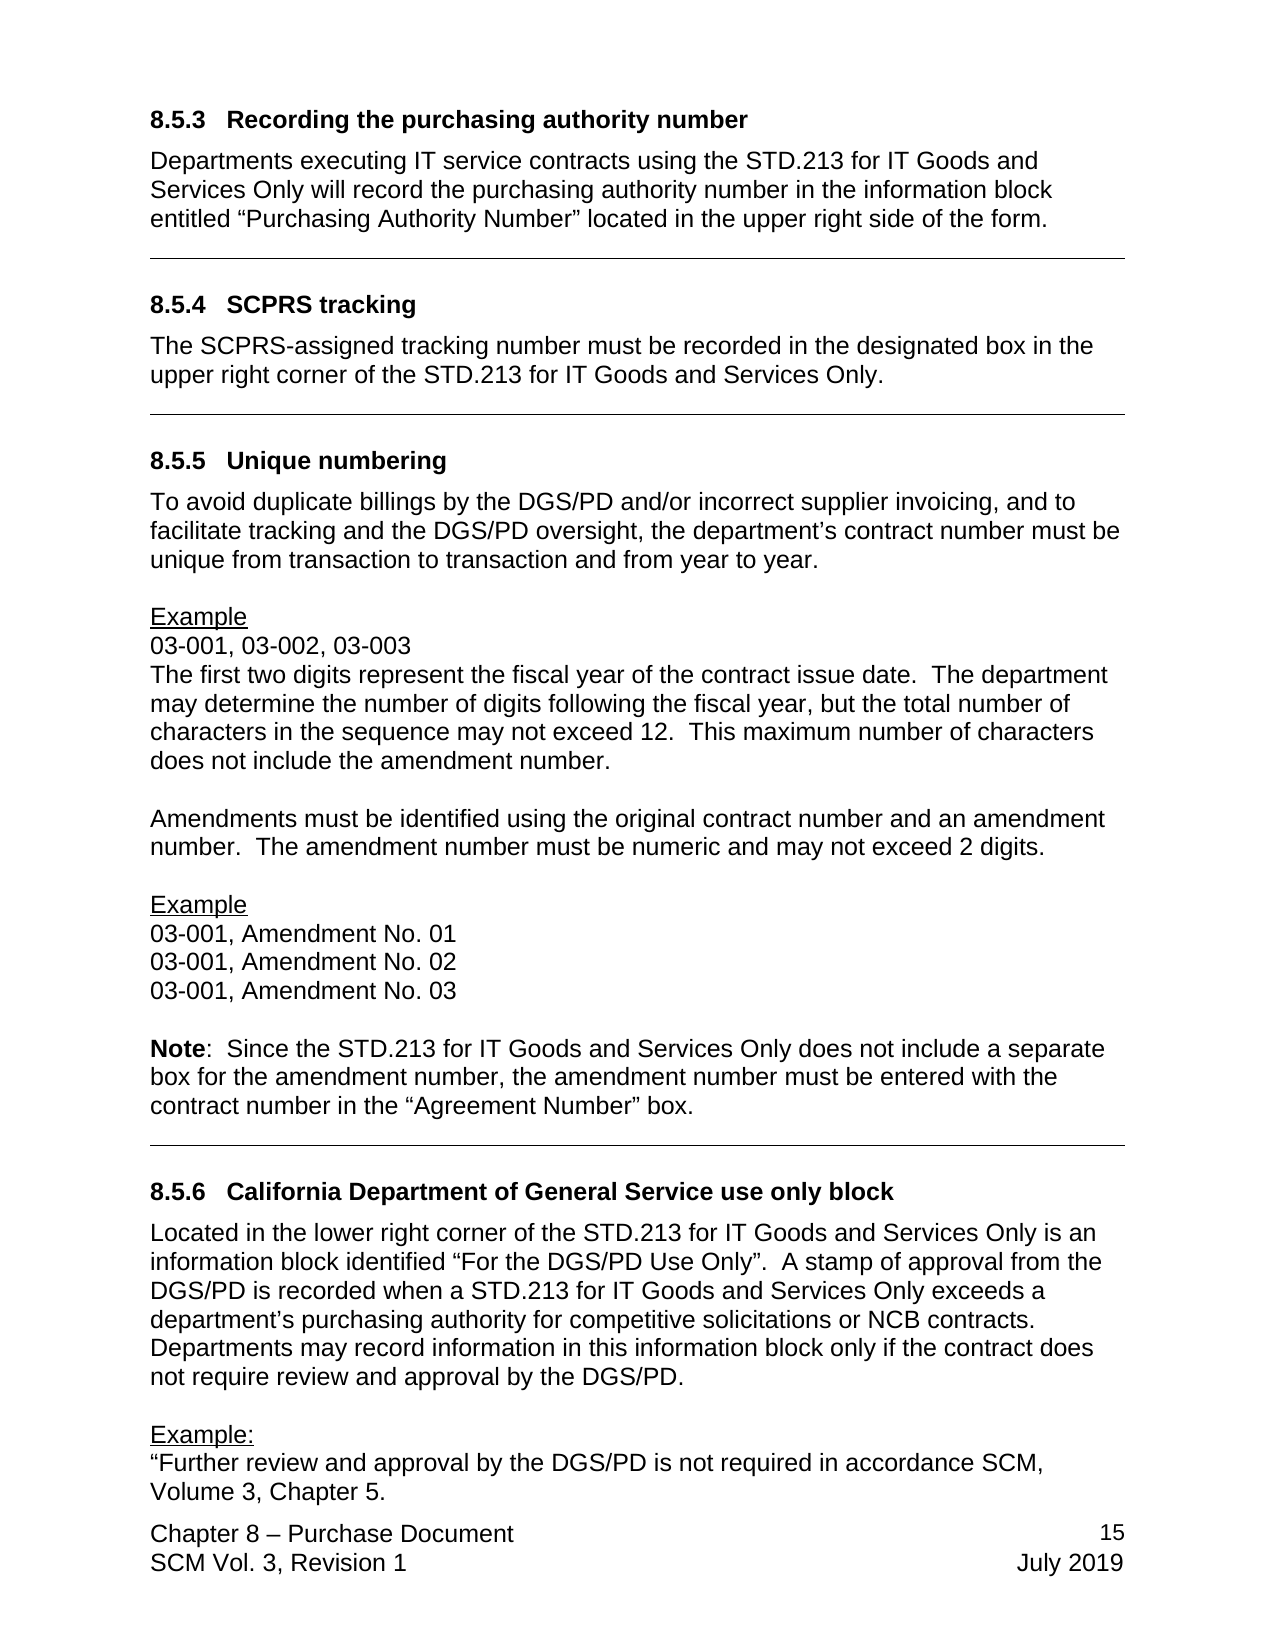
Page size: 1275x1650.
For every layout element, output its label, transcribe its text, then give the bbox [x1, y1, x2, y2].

text 03-001, Amendment No. 03 [150, 976, 1125, 1005]
text Example: [150, 1420, 1125, 1448]
text Example [150, 890, 1125, 918]
text The SCPRS-assigned tracking number must be recorded in the designated box in the upper right corner of the STD.213 for IT Goods and Services Only. [150, 331, 1125, 389]
text “Further review and approval by the DGS/PD is not required in accordance SCM, Volume 3, Chapter 5. [150, 1448, 1125, 1506]
text 03-001, Amendment No. 02 [150, 947, 1125, 976]
subtitle 8.5.3 Recording the purchasing authority number [150, 105, 1125, 134]
subtitle 8.5.5 Unique numbering [150, 446, 1125, 475]
text Amendments must be identified using the original contract number and an amendment number. The amendment number must be numeric and may not exceed 2 digits. [150, 803, 1125, 861]
subtitle 8.5.6 California Department of General Service use only block [150, 1177, 1125, 1206]
text 03-001, Amendment No. 01 [150, 918, 1125, 947]
text 03-001, 03-002, 03-003 [150, 631, 1125, 660]
text To avoid duplicate billings by the DGS/PD and/or incorrect supplier invoicing, and to facilitate tracking and the DGS/PD oversight, the department’s contract number must be unique from transaction to transaction and from year to year. [150, 487, 1125, 573]
text Located in the lower right corner of the STD.213 for IT Goods and Services Only is an information block identified “For the DGS/PD Use Only”. A stamp of approval from the DGS/PD is recorded when a STD.213 for IT Goods and Services Only exceeds a department’s purchasing authority for competitive solicitations or NCB contracts. Departments may record information in this information block only if the contract does not require review and approval by the DGS/PD. [150, 1218, 1125, 1391]
text The first two digits represent the fiscal year of the contract issue date. The department may determine the number of digits following the fiscal year, but the total number of characters in the sequence may not exceed 12. This maximum number of characters does not include the amendment number. [150, 660, 1125, 775]
subtitle 8.5.4 SCPRS tracking [150, 290, 1125, 319]
text Departments executing IT service contracts using the STD.213 for IT Goods and Services Only will record the purchasing authority number in the information block entitled “Purchasing Authority Number” located in the upper right side of the form. [150, 146, 1125, 232]
text Example [150, 602, 1125, 631]
text Note: Since the STD.213 for IT Goods and Services Only does not include a separate box for the amendment number, the amendment number must be entered with the contract number in the “Agreement Number” box. [150, 1033, 1125, 1120]
